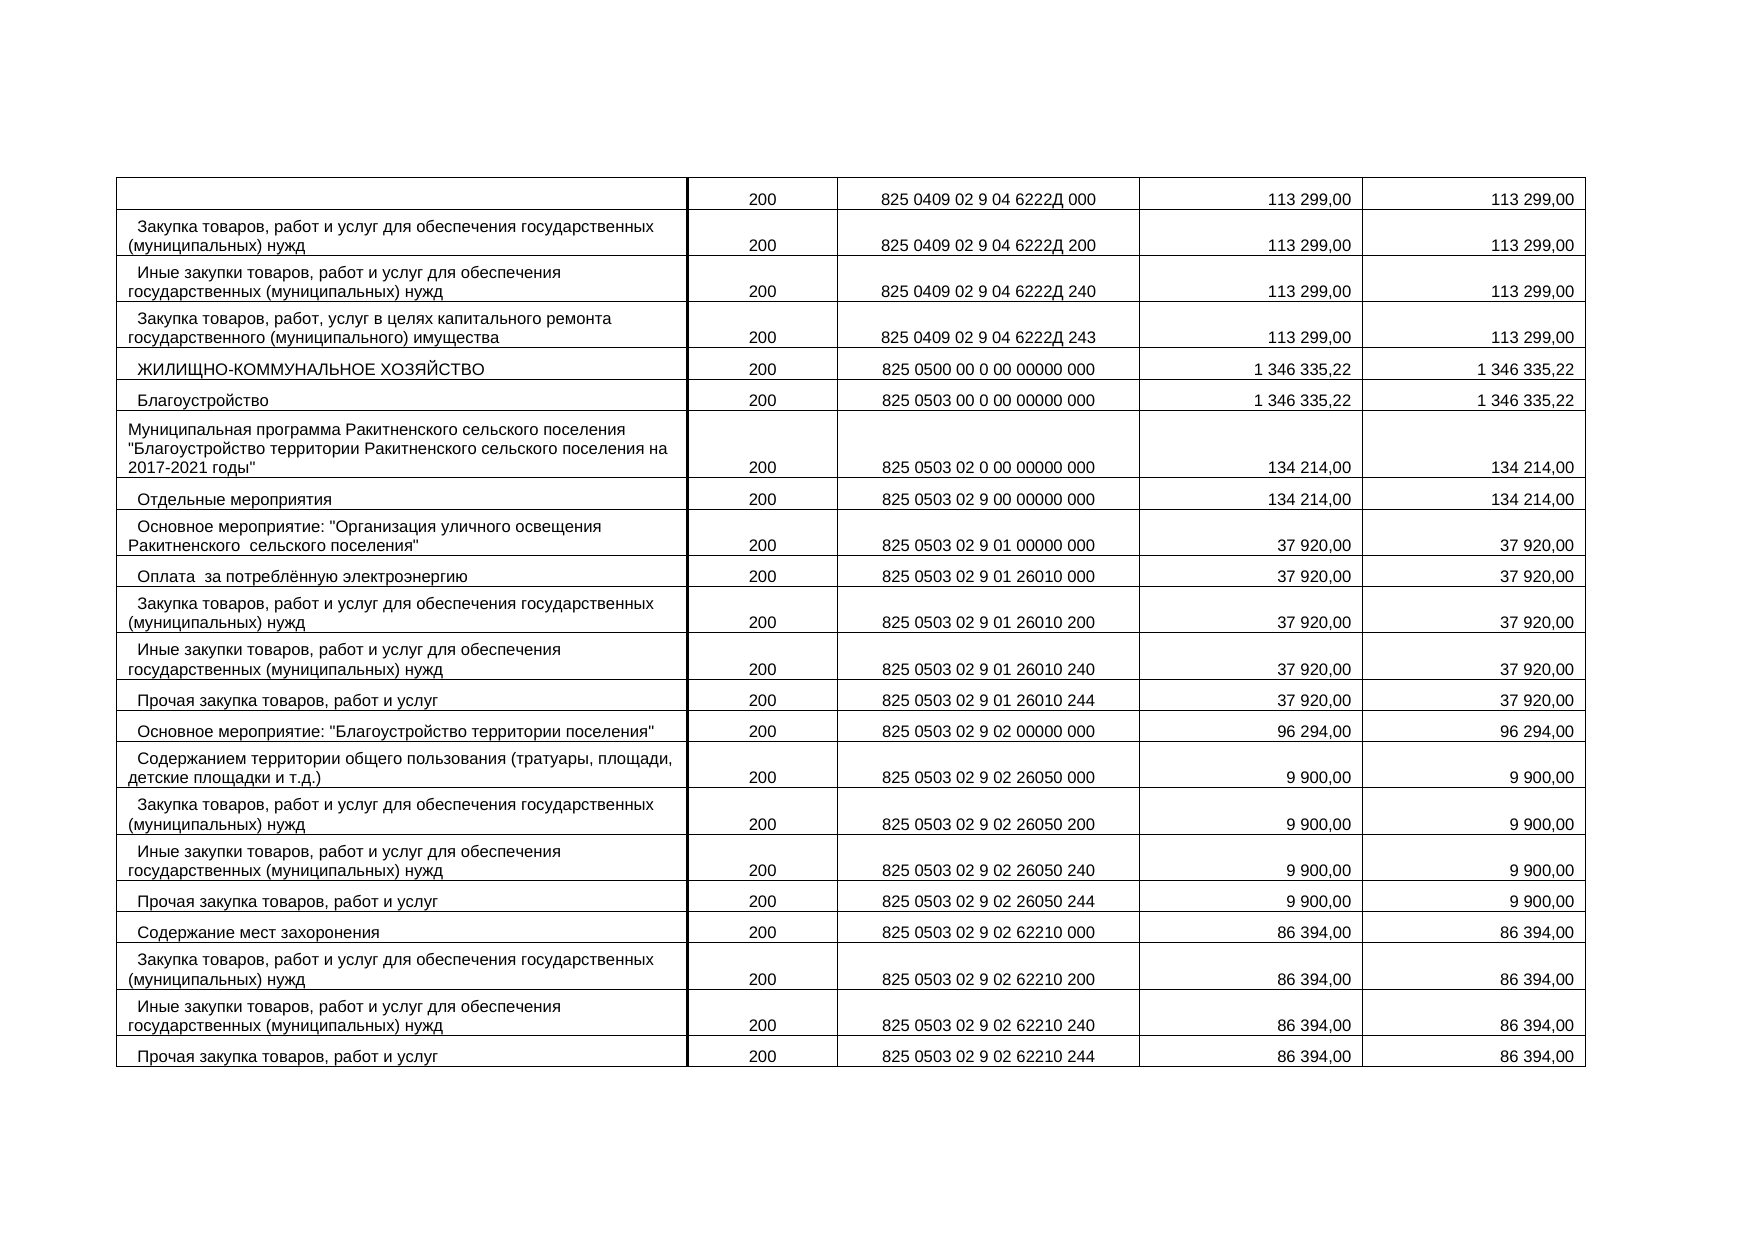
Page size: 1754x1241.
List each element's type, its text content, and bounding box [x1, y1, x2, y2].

table_cell 113 299,00 [1140, 302, 1362, 347]
table_cell 825 0503 00 0 00 00000 000 [838, 380, 1139, 410]
table_cell 134 214,00 [1140, 478, 1362, 508]
table_cell Содержанием территории общего пользования (тратуары, площади, детские площадки и т.д.) [117, 742, 686, 787]
table_cell 113 299,00 [1140, 256, 1362, 301]
table_cell 825 0409 02 9 04 6222Д 240 [838, 256, 1139, 301]
table_cell Закупка товаров, работ и услуг для обеспечения государственных (муниципальных) нужд [117, 943, 686, 988]
table_cell 825 0503 02 9 02 62210 240 [838, 990, 1139, 1035]
table_cell 825 0500 00 0 00 00000 000 [838, 348, 1139, 378]
table_cell Закупка товаров, работ и услуг для обеспечения государственных (муниципальных) нужд [117, 788, 686, 833]
table_cell 37 920,00 [1363, 587, 1585, 632]
table_cell 825 0503 02 9 02 62210 200 [838, 943, 1139, 988]
table_cell 37 920,00 [1140, 556, 1362, 586]
table_cell Иные закупки товаров, работ и услуг для обеспечения государственных (муниципальных) нужд [117, 990, 686, 1035]
table_cell 86 394,00 [1363, 912, 1585, 942]
table_cell 200 [689, 633, 837, 678]
table_cell Прочая закупка товаров, работ и услуг [117, 680, 686, 710]
table_cell 1 346 335,22 [1363, 348, 1585, 378]
table_cell 825 0503 02 9 01 26010 240 [838, 633, 1139, 678]
table_cell 825 0503 02 9 01 26010 244 [838, 680, 1139, 710]
table_cell 200 [689, 380, 837, 410]
table_cell 200 [689, 256, 837, 301]
table_cell 200 [689, 478, 837, 508]
table_cell Прочая закупка товаров, работ и услуг [117, 881, 686, 911]
table_cell 37 920,00 [1140, 633, 1362, 678]
table_cell 825 0409 02 9 04 6222Д 243 [838, 302, 1139, 347]
table_cell 113 299,00 [1363, 256, 1585, 301]
table_cell 9 900,00 [1140, 881, 1362, 911]
table_cell 96 294,00 [1363, 711, 1585, 741]
table_cell 113 299,00 [1363, 178, 1585, 208]
table_cell 37 920,00 [1140, 510, 1362, 555]
table_cell 825 0503 02 9 02 26050 244 [838, 881, 1139, 911]
table_cell 200 [689, 788, 837, 833]
table_cell 200 [689, 210, 837, 255]
table_cell 37 920,00 [1363, 556, 1585, 586]
table_cell 825 0503 02 9 02 26050 200 [838, 788, 1139, 833]
table_cell 825 0503 02 9 02 26050 000 [838, 742, 1139, 787]
table_cell 825 0503 02 9 02 26050 240 [838, 835, 1139, 880]
table_cell 200 [689, 943, 837, 988]
table_cell 9 900,00 [1363, 835, 1585, 880]
table_cell 200 [689, 510, 837, 555]
table_cell 200 [689, 302, 837, 347]
table_cell 825 0409 02 9 04 6222Д 200 [838, 210, 1139, 255]
table_cell 86 394,00 [1140, 1036, 1362, 1066]
table_cell 1 346 335,22 [1140, 380, 1362, 410]
table_cell 825 0503 02 9 01 26010 000 [838, 556, 1139, 586]
table_cell 9 900,00 [1140, 835, 1362, 880]
table_cell 825 0503 02 9 02 62210 000 [838, 912, 1139, 942]
table_cell 9 900,00 [1363, 881, 1585, 911]
table_cell 9 900,00 [1140, 788, 1362, 833]
table_cell 86 394,00 [1363, 990, 1585, 1035]
table_cell 37 920,00 [1140, 680, 1362, 710]
table_cell 96 294,00 [1140, 711, 1362, 741]
table_cell Муниципальная программа Ракитненского сельского поселения "Благоустройство территории Ракитненского сельского поселения на 2017-2021 годы" [117, 411, 686, 477]
table_cell 113 299,00 [1363, 302, 1585, 347]
table_cell 200 [689, 411, 837, 477]
table_cell Содержание мест захоронения [117, 912, 686, 942]
table_cell 37 920,00 [1363, 510, 1585, 555]
table_cell 134 214,00 [1363, 478, 1585, 508]
table_cell 825 0503 02 9 00 00000 000 [838, 478, 1139, 508]
table_cell Основное мероприятие: "Благоустройство территории поселения" [117, 711, 686, 741]
table_cell Иные закупки товаров, работ и услуг для обеспечения государственных (муниципальных) нужд [117, 256, 686, 301]
table_cell Закупка товаров, работ и услуг для обеспечения государственных (муниципальных) нужд [117, 210, 686, 255]
table_cell 200 [689, 556, 837, 586]
table_cell 113 299,00 [1363, 210, 1585, 255]
table_cell 37 920,00 [1363, 633, 1585, 678]
table_cell 825 0503 02 9 02 62210 244 [838, 1036, 1139, 1066]
table_cell 200 [689, 348, 837, 378]
table_cell 86 394,00 [1363, 943, 1585, 988]
table_cell 825 0503 02 9 01 00000 000 [838, 510, 1139, 555]
table_cell Основное мероприятие: "Организация уличного освещения Ракитненского сельского поселения" [117, 510, 686, 555]
table_cell 200 [689, 881, 837, 911]
table_cell Иные закупки товаров, работ и услуг для обеспечения государственных (муниципальных) нужд [117, 835, 686, 880]
table_cell ЖИЛИЩНО-КОММУНАЛЬНОЕ ХОЗЯЙСТВО [117, 348, 686, 378]
table_cell 200 [689, 178, 837, 208]
table_cell 37 920,00 [1363, 680, 1585, 710]
table_cell 86 394,00 [1140, 912, 1362, 942]
table_cell Закупка товаров, работ и услуг для обеспечения государственных (муниципальных) нужд [117, 587, 686, 632]
table_cell 200 [689, 680, 837, 710]
table_cell 200 [689, 711, 837, 741]
table_cell 134 214,00 [1140, 411, 1362, 477]
table_cell 825 0409 02 9 04 6222Д 000 [838, 178, 1139, 208]
table_cell 9 900,00 [1140, 742, 1362, 787]
table_cell 200 [689, 587, 837, 632]
table_cell 9 900,00 [1363, 742, 1585, 787]
table_cell 86 394,00 [1140, 943, 1362, 988]
table_cell [117, 178, 686, 208]
table_cell 86 394,00 [1140, 990, 1362, 1035]
table_cell 825 0503 02 9 01 26010 200 [838, 587, 1139, 632]
table_cell Иные закупки товаров, работ и услуг для обеспечения государственных (муниципальных) нужд [117, 633, 686, 678]
table_cell 200 [689, 912, 837, 942]
table_cell 113 299,00 [1140, 210, 1362, 255]
table_cell Благоустройство [117, 380, 686, 410]
table_cell 37 920,00 [1140, 587, 1362, 632]
table_cell Закупка товаров, работ, услуг в целях капитального ремонта государственного (муниципального) имущества [117, 302, 686, 347]
table_cell 1 346 335,22 [1140, 348, 1362, 378]
table_cell 134 214,00 [1363, 411, 1585, 477]
table_cell 86 394,00 [1363, 1036, 1585, 1066]
table_cell Прочая закупка товаров, работ и услуг [117, 1036, 686, 1066]
table_cell Оплата за потреблённую электроэнергию [117, 556, 686, 586]
table_cell 200 [689, 990, 837, 1035]
table_cell 113 299,00 [1140, 178, 1362, 208]
table_cell 200 [689, 1036, 837, 1066]
table_cell 825 0503 02 0 00 00000 000 [838, 411, 1139, 477]
table_cell 200 [689, 835, 837, 880]
table_cell 200 [689, 742, 837, 787]
table_cell 1 346 335,22 [1363, 380, 1585, 410]
table_cell 825 0503 02 9 02 00000 000 [838, 711, 1139, 741]
table_cell 9 900,00 [1363, 788, 1585, 833]
table_cell Отдельные мероприятия [117, 478, 686, 508]
